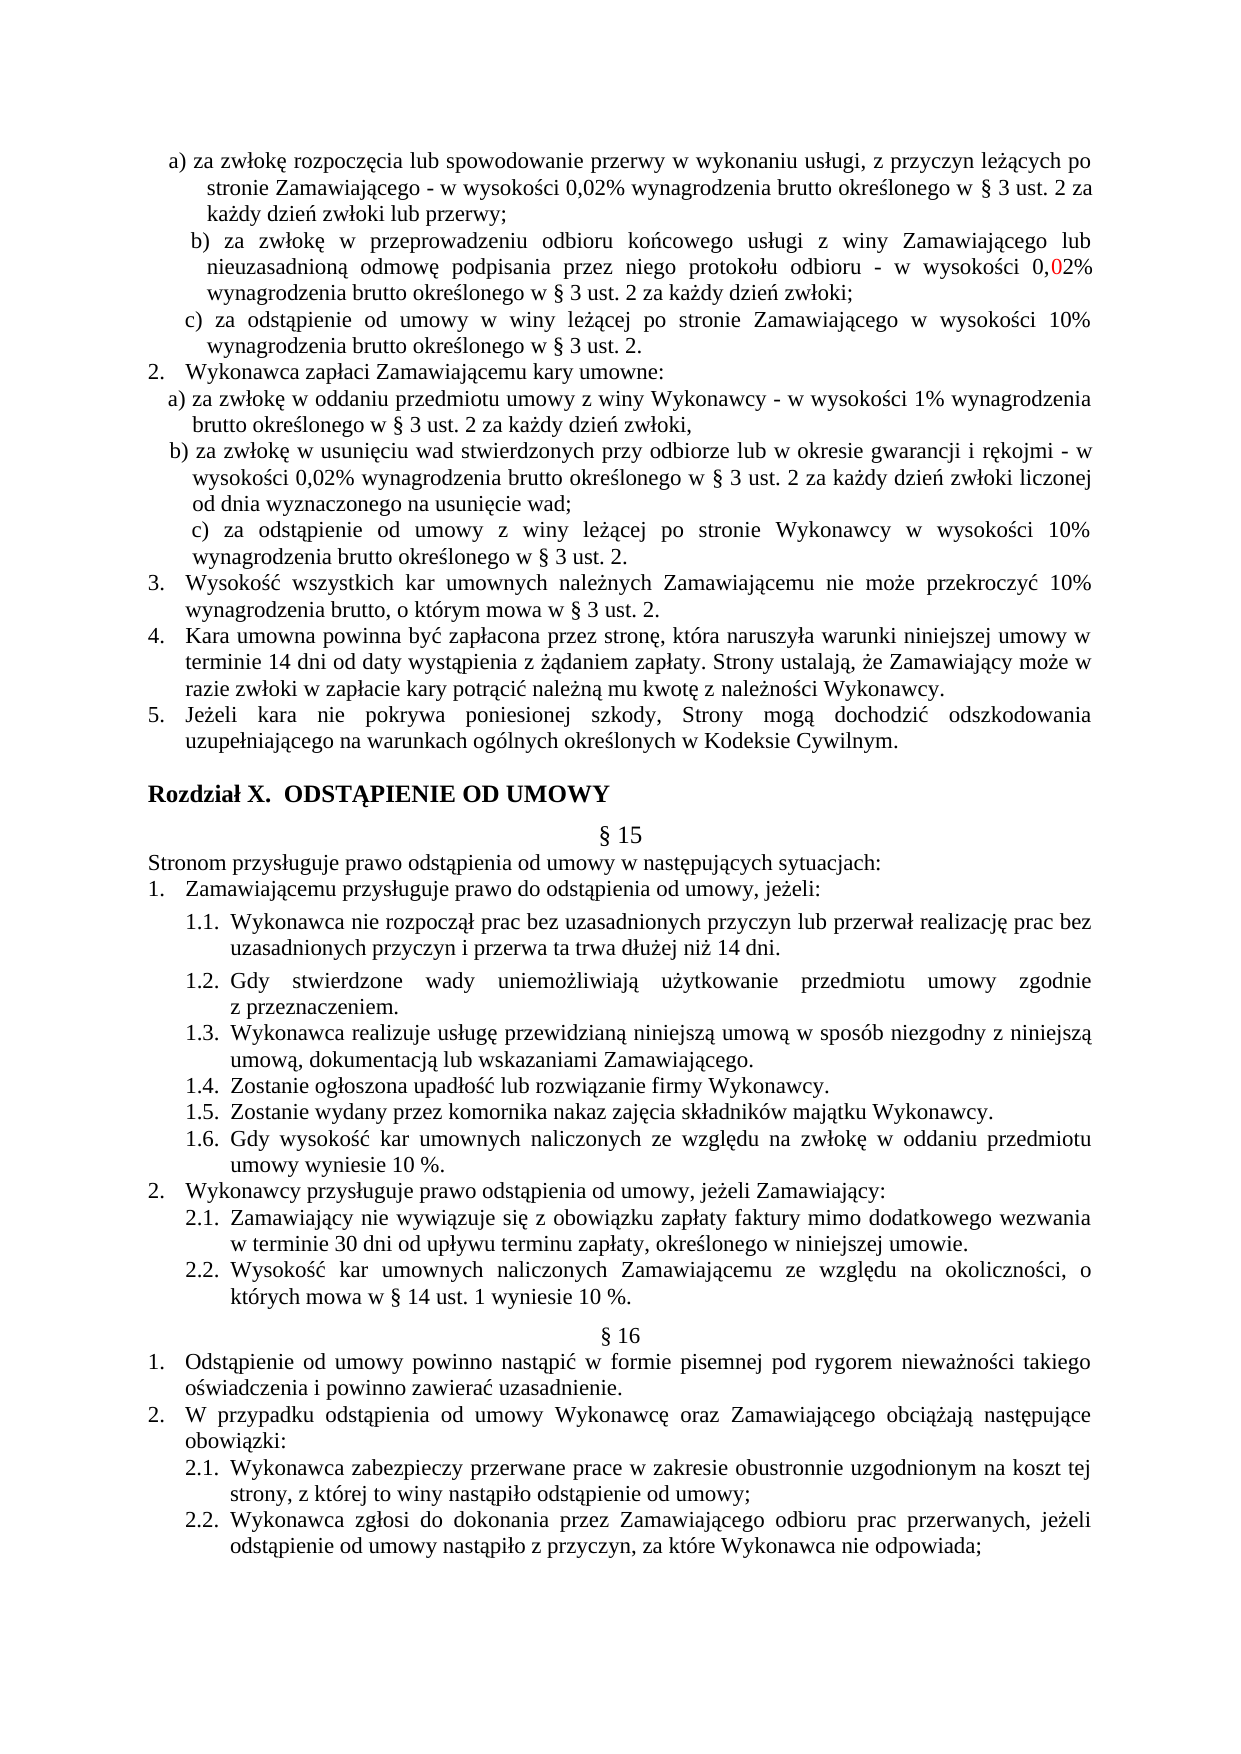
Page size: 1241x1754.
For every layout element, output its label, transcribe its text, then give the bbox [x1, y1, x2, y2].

text Stronom przysługuje prawo odstąpienia od umowy w następujących sytuacjach: [148, 849, 1093, 875]
text b) za zwłokę w przeprowadzeniu odbioru końcowego usługi z winy Zamawiającego lub nieuzasadnioną odmowę podpisania przez niego protokołu odbioru - w wysokości 0,02% wynagrodzenia brutto określonego w 3 ust. 2 za każdy dzień zwłoki; [148, 227, 1093, 306]
text b) za zwłokę w usunięciu wad stwierdzonych przy odbiorze lub w okresie gwarancji i rękojmi - w wysokości 0,02% wynagrodzenia brutto określonego w 3 ust. 2 za każdy dzień zwłoki liczonej od dnia wyznaczonego na usunięcie wad; [148, 437, 1093, 517]
list Gdy stwierdzone wady uniemożliwiają użytkowanie przedmiotu umowy zgodnie z przeznaczeniem. [185, 967, 1093, 1019]
list Wykonawca zgłosi do dokonania przez Zamawiającego odbioru prac przerwanych, jeżeli odstąpienie od umowy nastąpiło z przyczyn, za które Wykonawca nie odpowiada; [185, 1506, 1093, 1559]
list Zostanie wydany przez komornika nakaz zajęcia składników majątku Wykonawcy. [185, 1098, 1093, 1125]
list Wykonawca zabezpieczy przerwane prace w zakresie obustronnie uzgodnionym na koszt tej strony, z której to winy nastąpiło odstąpienie od umowy; [185, 1453, 1093, 1506]
list Wysokość wszystkich kar umownych należnych Zamawiającemu nie może przekroczyć 10% wynagrodzenia brutto, o którym mowa w 3 ust. 2. [148, 569, 1093, 622]
list Kara umowna powinna być zapłacona przez stronę, która naruszyła warunki niniejszej umowy w terminie 14 dni od daty wystąpienia z żądaniem zapłaty. Strony ustalają, że Zamawiający może w razie zwłoki w zapłacie kary potrącić należną mu kwotę z należności Wykonawcy. [148, 622, 1093, 701]
text 15 [148, 820, 1093, 849]
text a) za zwłokę rozpoczęcia lub spowodowanie przerwy w wykonaniu usługi, z przyczyn leżących po stronie Zamawiającego - w wysokości 0,02% wynagrodzenia brutto określonego w 3 ust. 2 za każdy dzień zwłoki lub przerwy; [148, 148, 1093, 227]
list Zamawiający nie wywiązuje się z obowiązku zapłaty faktury mimo dodatkowego wezwania w terminie 30 dni od upływu terminu zapłaty, określonego w niniejszej umowie. [185, 1204, 1093, 1257]
list Zamawiającemu przysługuje prawo do odstąpienia od umowy, jeżeli: [148, 875, 1093, 901]
list Wykonawcy przysługuje prawo odstąpienia od umowy, jeżeli Zamawiający: [148, 1177, 1093, 1204]
text a) za zwłokę w oddaniu przedmiotu umowy z winy Wykonawcy - w wysokości 1% wynagrodzenia brutto określonego w 3 ust. 2 za każdy dzień zwłoki, [148, 385, 1093, 437]
text 16 [148, 1322, 1093, 1348]
list Wykonawca zapłaci Zamawiającemu kary umowne: [148, 358, 1093, 385]
list Odstąpienie od umowy powinno nastąpić w formie pisemnej pod rygorem nieważności takiego oświadczenia i powinno zawierać uzasadnienie. [148, 1348, 1093, 1401]
list Jeżeli kara nie pokrywa poniesionej szkody, Strony mogą dochodzić odszkodowania uzupełniającego na warunkach ogólnych określonych w Kodeksie Cywilnym. [148, 701, 1093, 754]
list W przypadku odstąpienia od umowy Wykonawcę oraz Zamawiającego obciążają następujące obowiązki: [148, 1401, 1093, 1453]
text c) za odstąpienie od umowy w winy leżącej po stronie Zamawiającego w wysokości 10% wynagrodzenia brutto określonego w § 3 ust. 2. [148, 306, 1093, 358]
list Wykonawca realizuje usługę przewidzianą niniejszą umową w sposób niezgodny z niniejszą umową, dokumentacją lub wskazaniami Zamawiającego. [185, 1019, 1093, 1072]
list Wysokość kar umownych naliczonych Zamawiającemu ze względu na okoliczności, o których mowa w 14 ust. 1 wyniesie 10 %. [185, 1257, 1093, 1309]
text Rozdział X. ODSTĄPIENIE OD UMOWY [148, 779, 1093, 807]
list Zostanie ogłoszona upadłość lub rozwiązanie firmy Wykonawcy. [185, 1072, 1093, 1098]
list Wykonawca nie rozpoczął prac bez uzasadnionych przyczyn lub przerwał realizację prac bez uzasadnionych przyczyn i przerwa ta trwa dłużej niż 14 dni. [185, 908, 1093, 960]
text c) za odstąpienie od umowy z winy leżącej po stronie Wykonawcy w wysokości 10% wynagrodzenia brutto określonego w § 3 ust. 2. [148, 517, 1093, 569]
list Gdy wysokość kar umownych naliczonych ze względu na zwłokę w oddaniu przedmiotu umowy wyniesie 10 %. [185, 1125, 1093, 1177]
